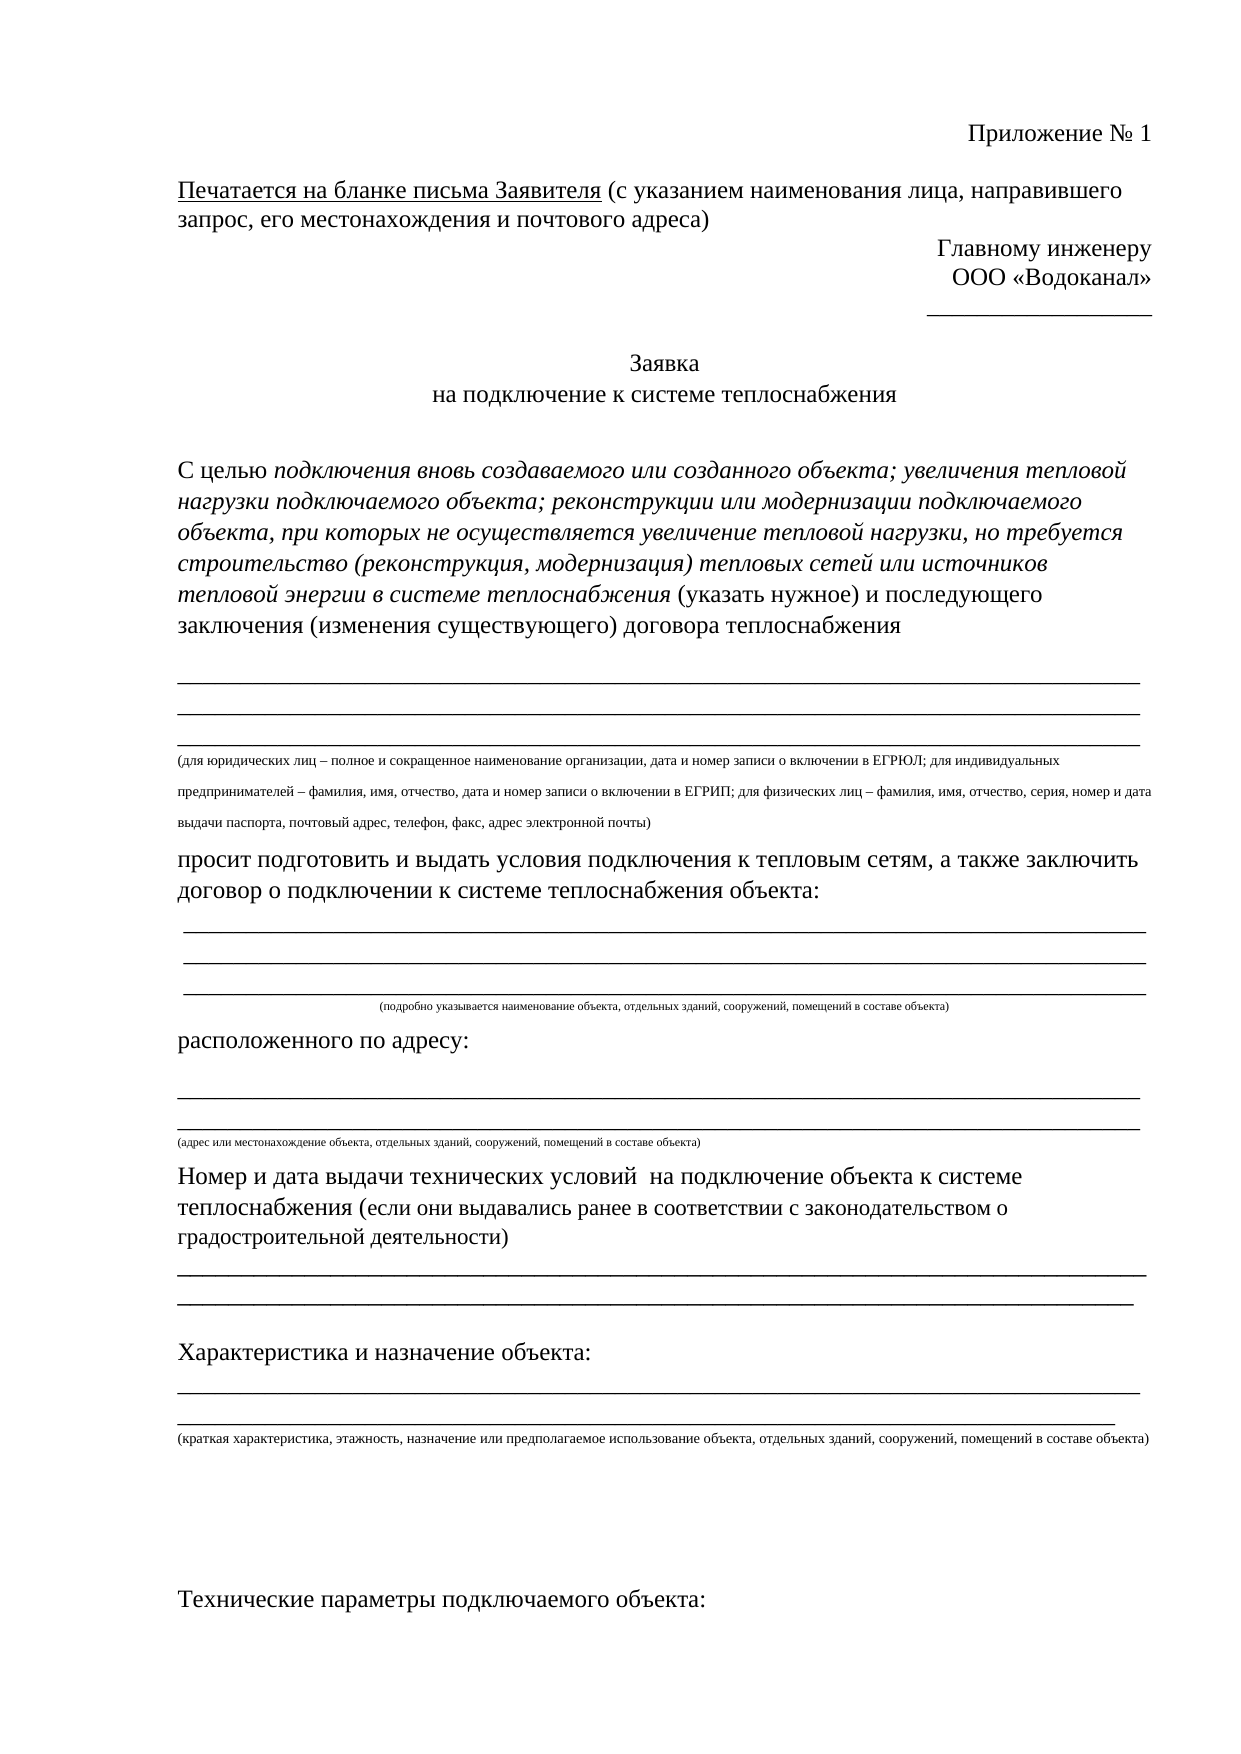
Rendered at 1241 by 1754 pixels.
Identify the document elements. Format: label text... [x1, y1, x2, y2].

text _______________________________________________________________________________________________________________________________________________________________________________________________________________________________________ (подробно указывается наименование объекта, отдельных зданий, сооружений, помещений в составе объекта) [177, 907, 1152, 1023]
text _______________________________________________________________________________________________________________________________________________________________________________________________________________________________________ [177, 658, 1152, 749]
text (краткая характеристика, этажность, назначение или предполагаемое использование объекта, отдельных зданий, сооружений, помещений в составе объекта) [177, 1430, 1152, 1489]
text __________________________________________________________________________________________________________________________________________________________ [177, 1073, 1152, 1133]
text __________________ [177, 291, 1152, 319]
text Приложение № 1 [177, 118, 1152, 147]
text (для юридических лиц – полное и сокращенное наименование организации, дата и номер записи о включении в ЕГРЮЛ; для индивидуальных предпринимателей – фамилия, имя, отчество, дата и номер записи о включении в ЕГРИП; для физических лиц – фамилия, имя, отчество, серия, номер и дата выдачи паспорта, почтовый адрес, телефон, факс, адрес электронной почты) [177, 751, 1152, 842]
text С целью подключения вновь создаваемого или созданного объекта; увеличения тепловой нагрузки подключаемого объекта; реконструкции или модернизации подключаемого объекта, при которых не осуществляется увеличение тепловой нагрузки, но требуется строительство (реконструкция, модернизация) тепловых сетей или источников тепловой энергии в системе теплоснабжения (указать нужное) и последующего заключения (изменения существующего) договора теплоснабжения [177, 455, 1152, 639]
text Главному инженеру [177, 233, 1152, 262]
text ________________________________________________________________________________________________________________________________________________________ [177, 1368, 1152, 1427]
text Номер и дата выдачи технических условий на подключение объекта к системе теплоснабжения (если они выдавались ранее в соответствии с законодательством о градостроительной деятельности) [177, 1161, 1152, 1249]
text расположенного по адресу: [177, 1025, 1152, 1054]
text на подключение к системе теплоснабжения [177, 379, 1152, 408]
text Характеристика и назначение объекта: [177, 1337, 1152, 1365]
text Технические параметры подключаемого объекта: [177, 1584, 1152, 1613]
text просит подготовить и выдать условия подключения к тепловым сетям, а также заключить договор о подключении к системе теплоснабжения объекта: [177, 844, 1152, 904]
text ООО «Водоканал» [177, 262, 1152, 291]
text Печатается на бланке письма Заявителя (с указанием наименования лица, направившего запрос, его местонахождения и почтового адреса) [177, 176, 1152, 233]
text (адрес или местонахождение объекта, отдельных зданий, сооружений, помещений в составе объекта) [177, 1135, 1152, 1159]
text _______________________________________________________________________________________________________________________________________________________ [177, 1251, 1152, 1306]
text Заявка [177, 348, 1152, 377]
